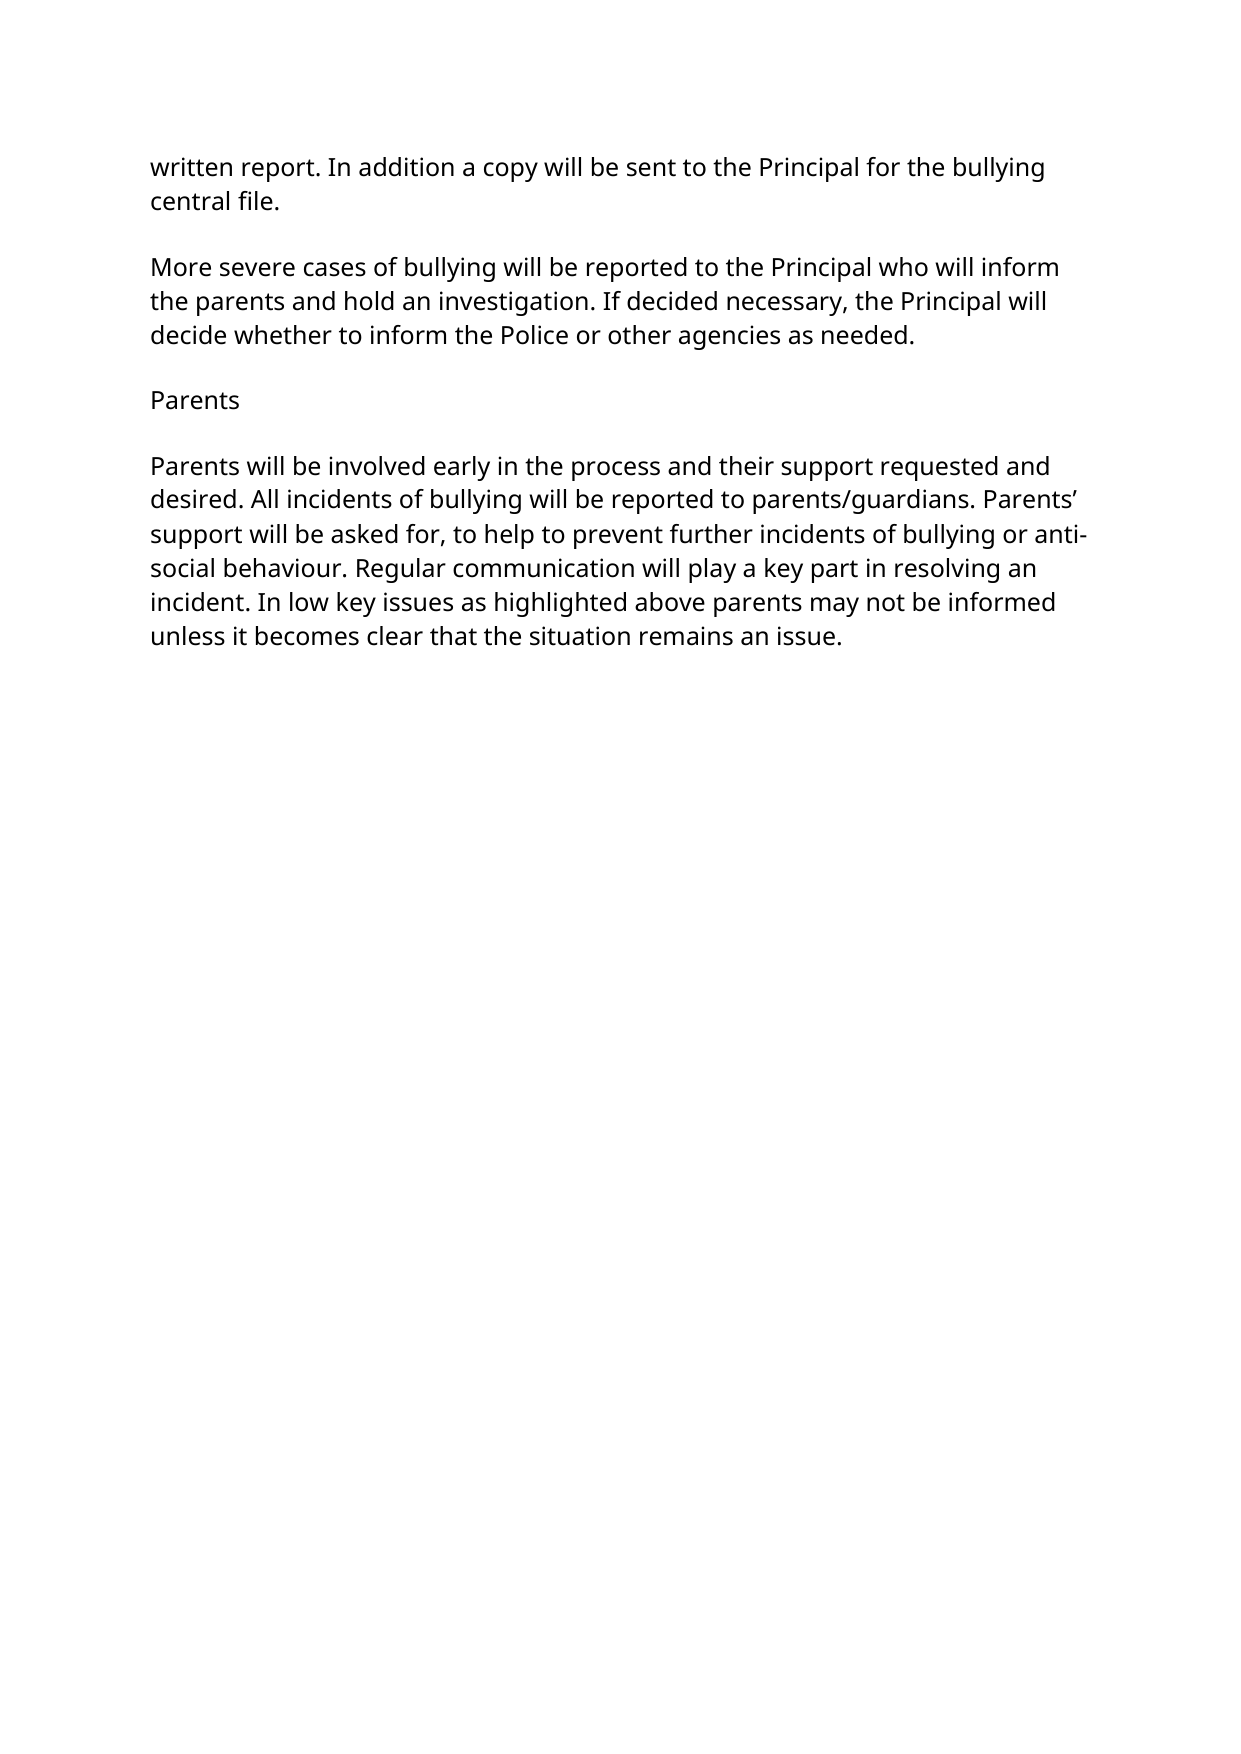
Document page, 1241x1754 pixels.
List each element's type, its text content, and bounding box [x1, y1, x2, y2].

text More severe cases of bullying will be reported to the Principal who will inform the parents and hold an investigation. If decided necessary, the Principal will decide whether to inform the Police or other agencies as needed. [150, 249, 1090, 352]
text Parents [150, 383, 1090, 417]
text Parents will be involved early in the process and their support requested and desired. All incidents of bullying will be reported to parents/guardians. Parents’ support will be asked for, to help to prevent further incidents of bullying or anti-social behaviour. Regular communication will play a key part in resolving an incident. In low key issues as highlighted above parents may not be informed unless it becomes clear that the situation remains an issue. [150, 448, 1090, 652]
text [150, 150, 1090, 218]
